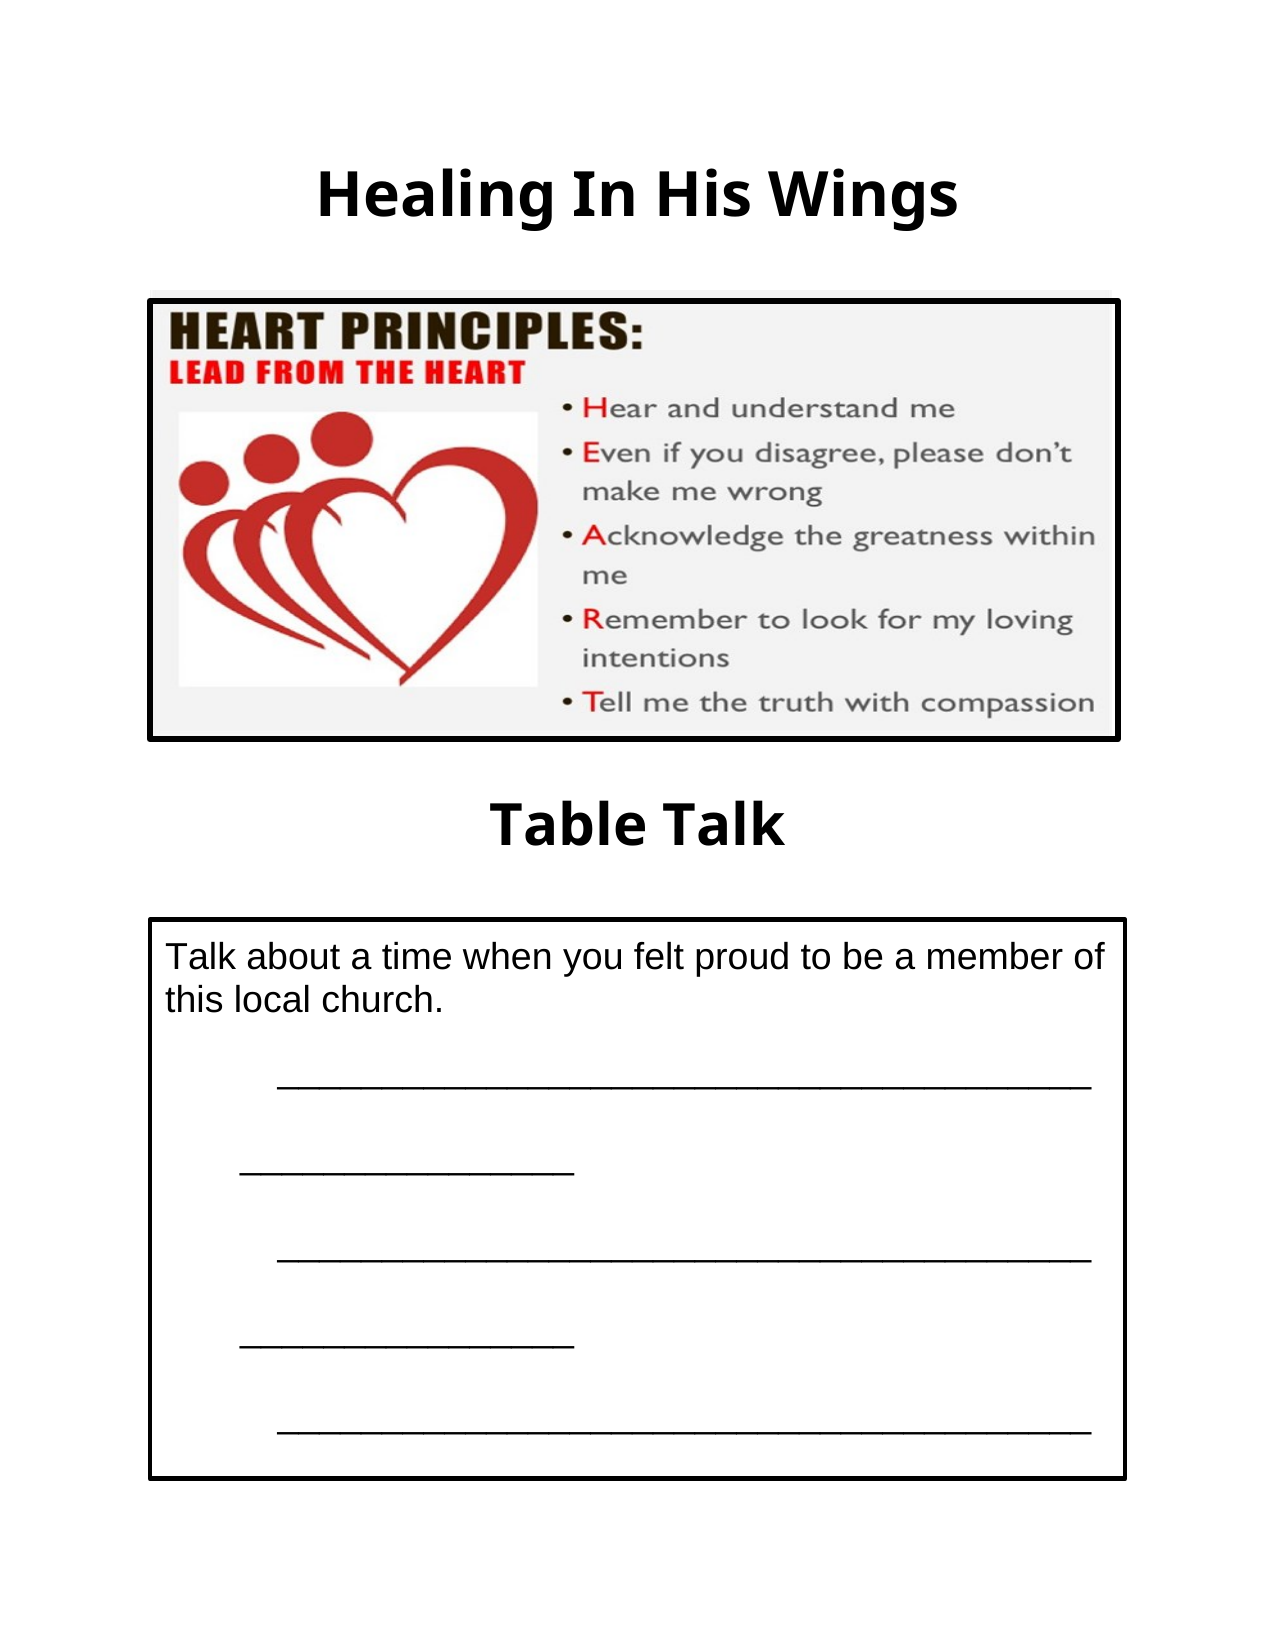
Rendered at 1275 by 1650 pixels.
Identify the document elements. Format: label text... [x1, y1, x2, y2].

text Healing In His Wings [150, 150, 1125, 235]
picture [153, 304, 1112, 736]
picture [150, 290, 1112, 298]
